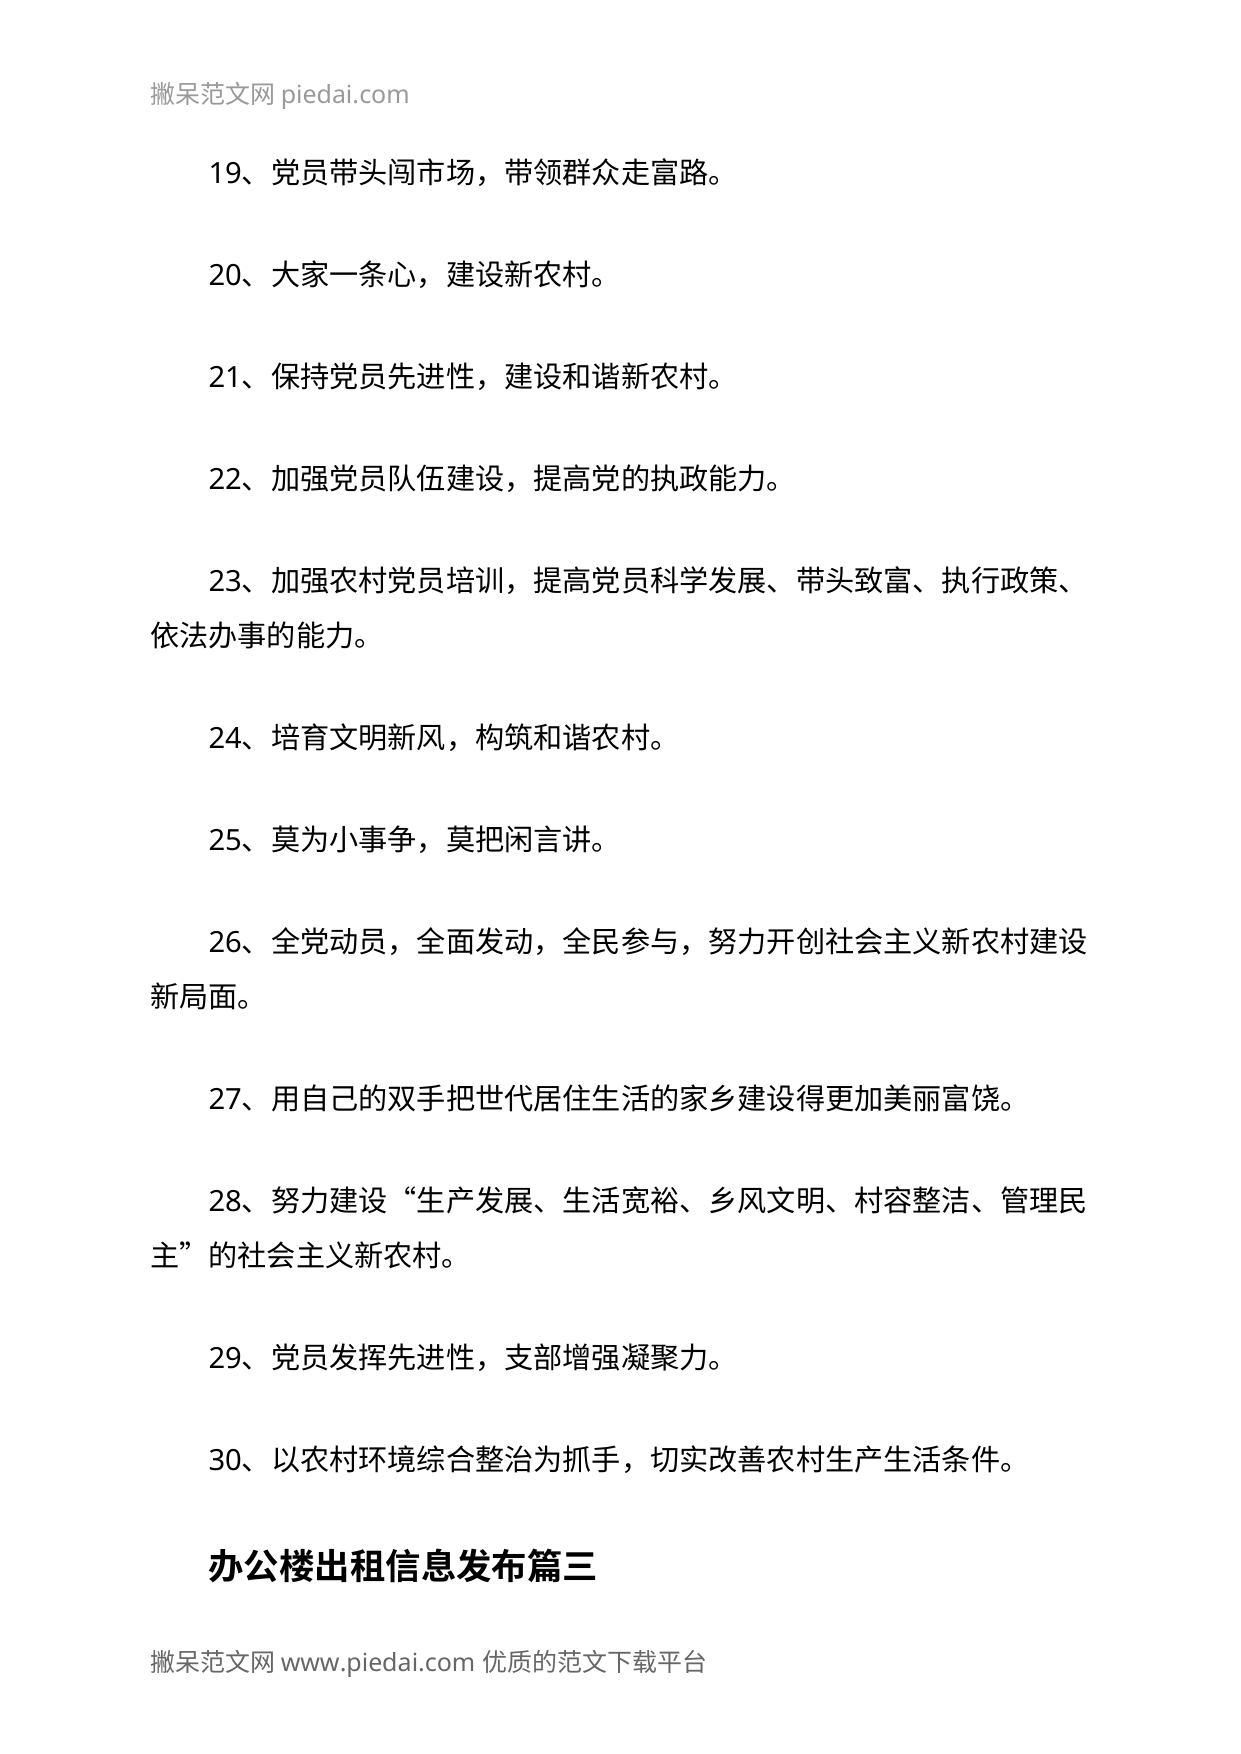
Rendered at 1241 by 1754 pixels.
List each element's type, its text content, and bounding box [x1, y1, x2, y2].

text 26、全党动员，全面发动，全民参与，努力开创社会主义新农村建设新局面。 [150, 919, 1090, 1016]
text 办公楼出租信息发布篇三 [150, 1538, 1090, 1589]
text 21、保持党员先进性，建设和谐新农村。 [150, 354, 1090, 396]
text 29、党员发挥先进性，支部增强凝聚力。 [150, 1334, 1090, 1377]
text 25、莫为小事争，莫把闲言讲。 [150, 817, 1090, 859]
text 27、用自己的双手把世代居住生活的家乡建设得更加美丽富饶。 [150, 1075, 1090, 1118]
text 20、大家一条心，建设新农村。 [150, 252, 1090, 294]
text 30、以农村环境综合整治为抓手，切实改善农村生产生活条件。 [150, 1436, 1090, 1478]
text 24、培育文明新风，构筑和谐农村。 [150, 715, 1090, 757]
text 28、努力建设“生产发展、生活宽裕、乡风文明、村容整洁、管理民主”的社会主义新农村。 [150, 1177, 1090, 1275]
text 23、加强农村党员培训，提高党员科学发展、带头致富、执行政策、依法办事的能力。 [150, 558, 1090, 655]
text 19、党员带头闯市场，带领群众走富路。 [150, 150, 1090, 192]
text 22、加强党员队伍建设，提高党的执政能力。 [150, 456, 1090, 498]
